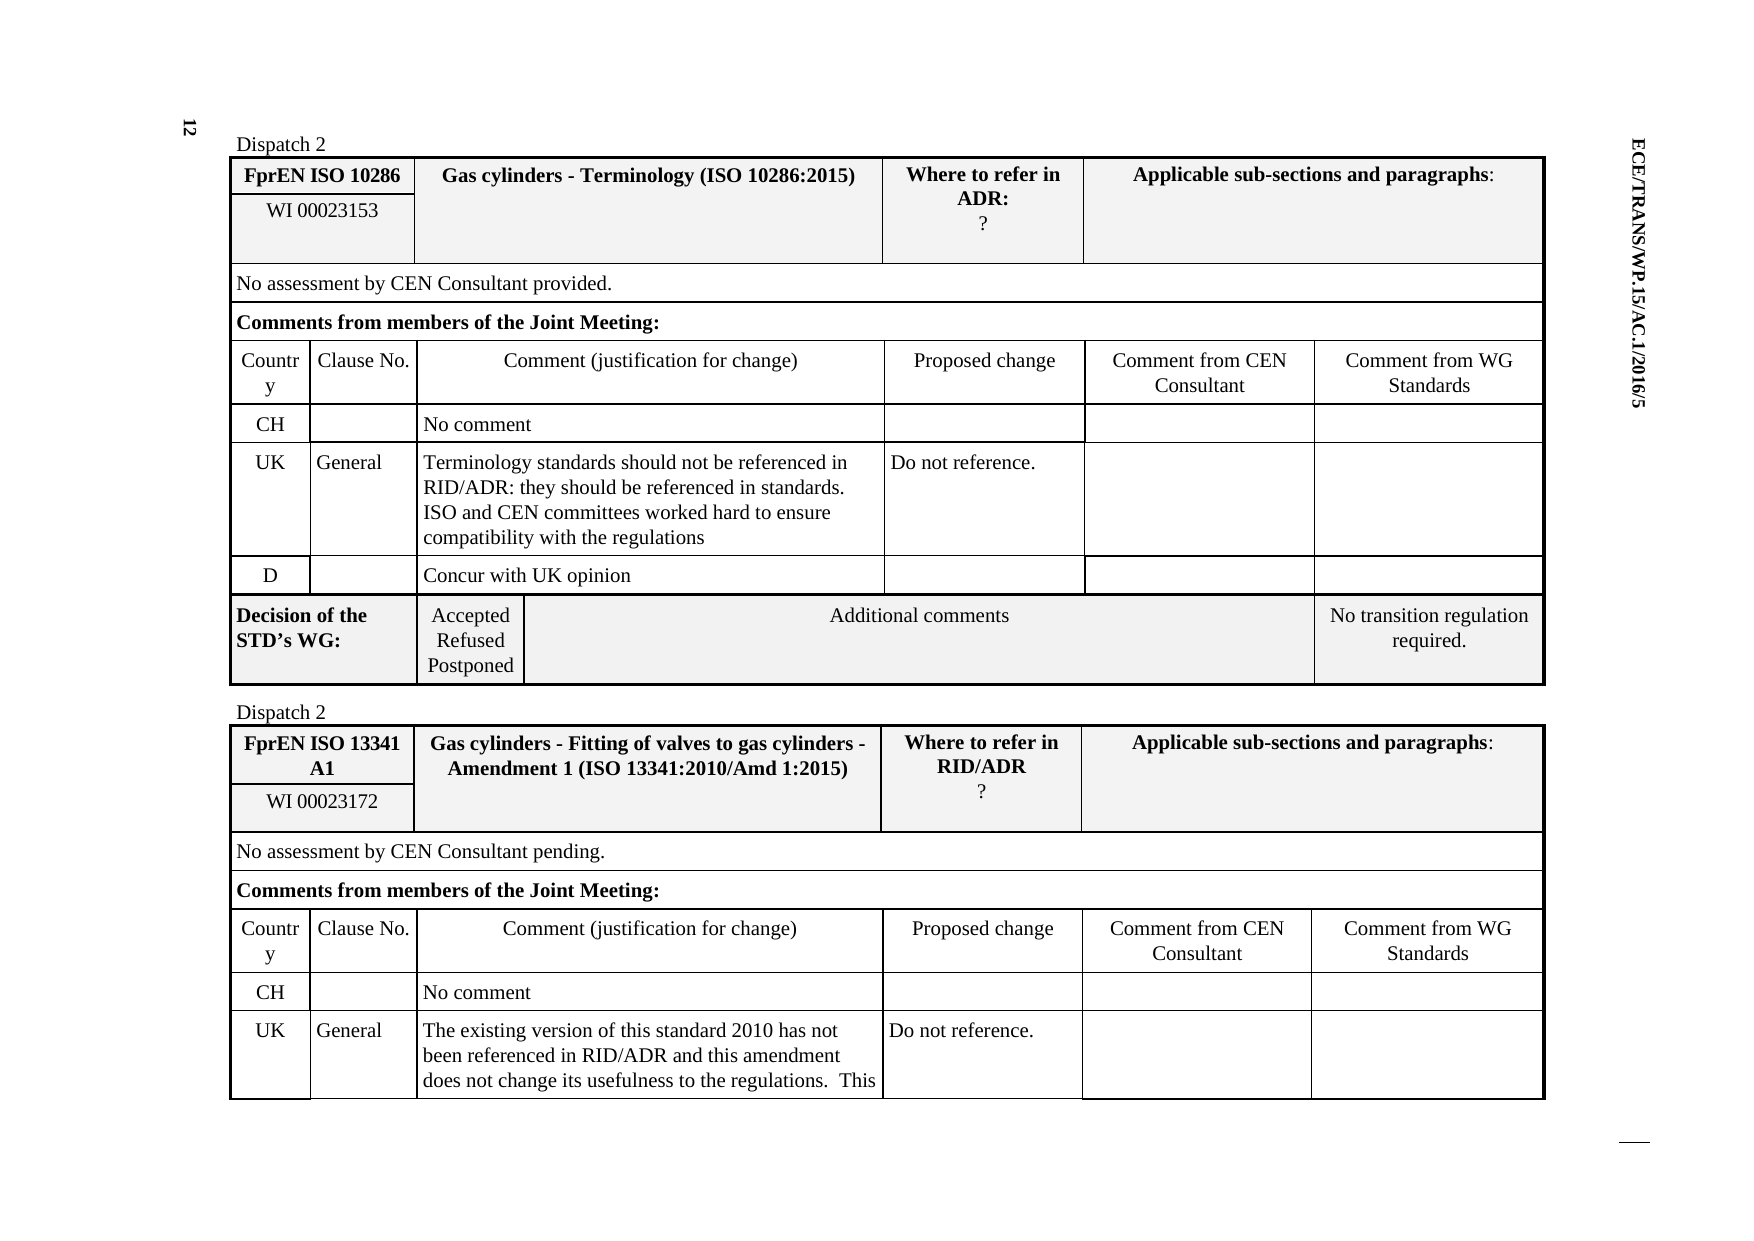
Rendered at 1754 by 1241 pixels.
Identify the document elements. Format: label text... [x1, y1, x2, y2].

table_cell D [232, 557, 309, 593]
table_header Gas cylinders - Fitting of valves to gas cylinders - Amendment 1 (ISO 13341:2010/Amd 1:2015) [415, 727, 880, 831]
table_cell [1083, 973, 1311, 1010]
table_cell WI 00023153 [232, 195, 414, 263]
table_cell No comment [418, 973, 882, 1010]
table_cell Comments from members of the Joint Meeting: [232, 871, 1542, 908]
table_header FprEN ISO 10286 [232, 159, 414, 192]
table_cell No assessment by CEN Consultant provided. [232, 264, 1542, 301]
table_cell Comment (justification for change) [418, 910, 882, 971]
table_cell Comment from CEN Consultant [1086, 341, 1314, 403]
table_cell [1083, 1011, 1311, 1098]
table_cell [1085, 443, 1314, 555]
table_cell Additional comments [525, 596, 1314, 683]
table_cell Comments from members of the Joint Meeting: [232, 303, 1542, 339]
table_cell [311, 973, 416, 1010]
table_cell Concur with UK opinion [418, 556, 884, 593]
table_header FprEN ISO 13341 A1 [232, 727, 413, 783]
table_cell Comment from WG Standards [1315, 341, 1542, 403]
table_cell Comment from WG Standards [1312, 910, 1542, 971]
table_cell [885, 405, 1084, 441]
table_cell Clause No. [311, 910, 416, 971]
table_cell CH [232, 973, 309, 1010]
table_cell [1086, 557, 1314, 593]
table_cell UK [232, 1011, 310, 1098]
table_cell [418, 1011, 882, 1098]
table_cell Comment from CEN Consultant [1083, 910, 1311, 971]
table_cell [885, 556, 1084, 593]
table_cell Comment (justification for change) [418, 341, 884, 403]
table_cell Country [232, 910, 309, 971]
table_cell Country [232, 341, 309, 403]
table_cell [1312, 1011, 1542, 1098]
table_cell Proposed change [884, 910, 1082, 971]
table_cell No comment [418, 405, 884, 441]
table_cell Terminology standards should not be referenced in RID/ADR: they should be referenced in standards. ISO and CEN committees worked hard to ensure compatibility with the regulations [418, 443, 884, 555]
table_cell Do not reference. [885, 443, 1084, 555]
table_header Applicable sub-sections and paragraphs: [1084, 159, 1542, 263]
table_cell No assessment by CEN Consultant pending. [232, 833, 1542, 869]
table_cell No transition regulation required. [1315, 596, 1542, 683]
table_cell Proposed change [885, 341, 1084, 403]
table_cell [1086, 405, 1314, 441]
table_cell CH [232, 405, 309, 441]
table_cell [1315, 443, 1542, 555]
table_cell Decision of the STD’s WG: [232, 596, 416, 683]
table_cell [1315, 557, 1542, 593]
table_cell [884, 973, 1082, 1010]
table_header Where to refer in ADR: ? [883, 159, 1083, 263]
table_cell [311, 556, 416, 593]
table_cell General [311, 1011, 416, 1098]
table_cell Accepted Refused Postponed [418, 596, 523, 683]
table_header Applicable sub-sections and paragraphs: [1082, 727, 1542, 831]
text Dispatch 2 [236, 131, 1577, 156]
table_cell WI 00023172 [232, 785, 413, 831]
table_cell Do not reference. [884, 1011, 1082, 1098]
table_cell Clause No. [311, 341, 416, 403]
table_cell [1315, 405, 1542, 441]
text Dispatch 2 [236, 699, 1577, 724]
table_cell General [311, 443, 416, 555]
table_header Where to refer in RID/ADR ? [882, 727, 1081, 831]
table_cell [1312, 973, 1542, 1010]
table_cell UK [232, 443, 310, 555]
table_cell [311, 405, 416, 441]
table_header Gas cylinders - Terminology (ISO 10286:2015) [415, 159, 882, 263]
